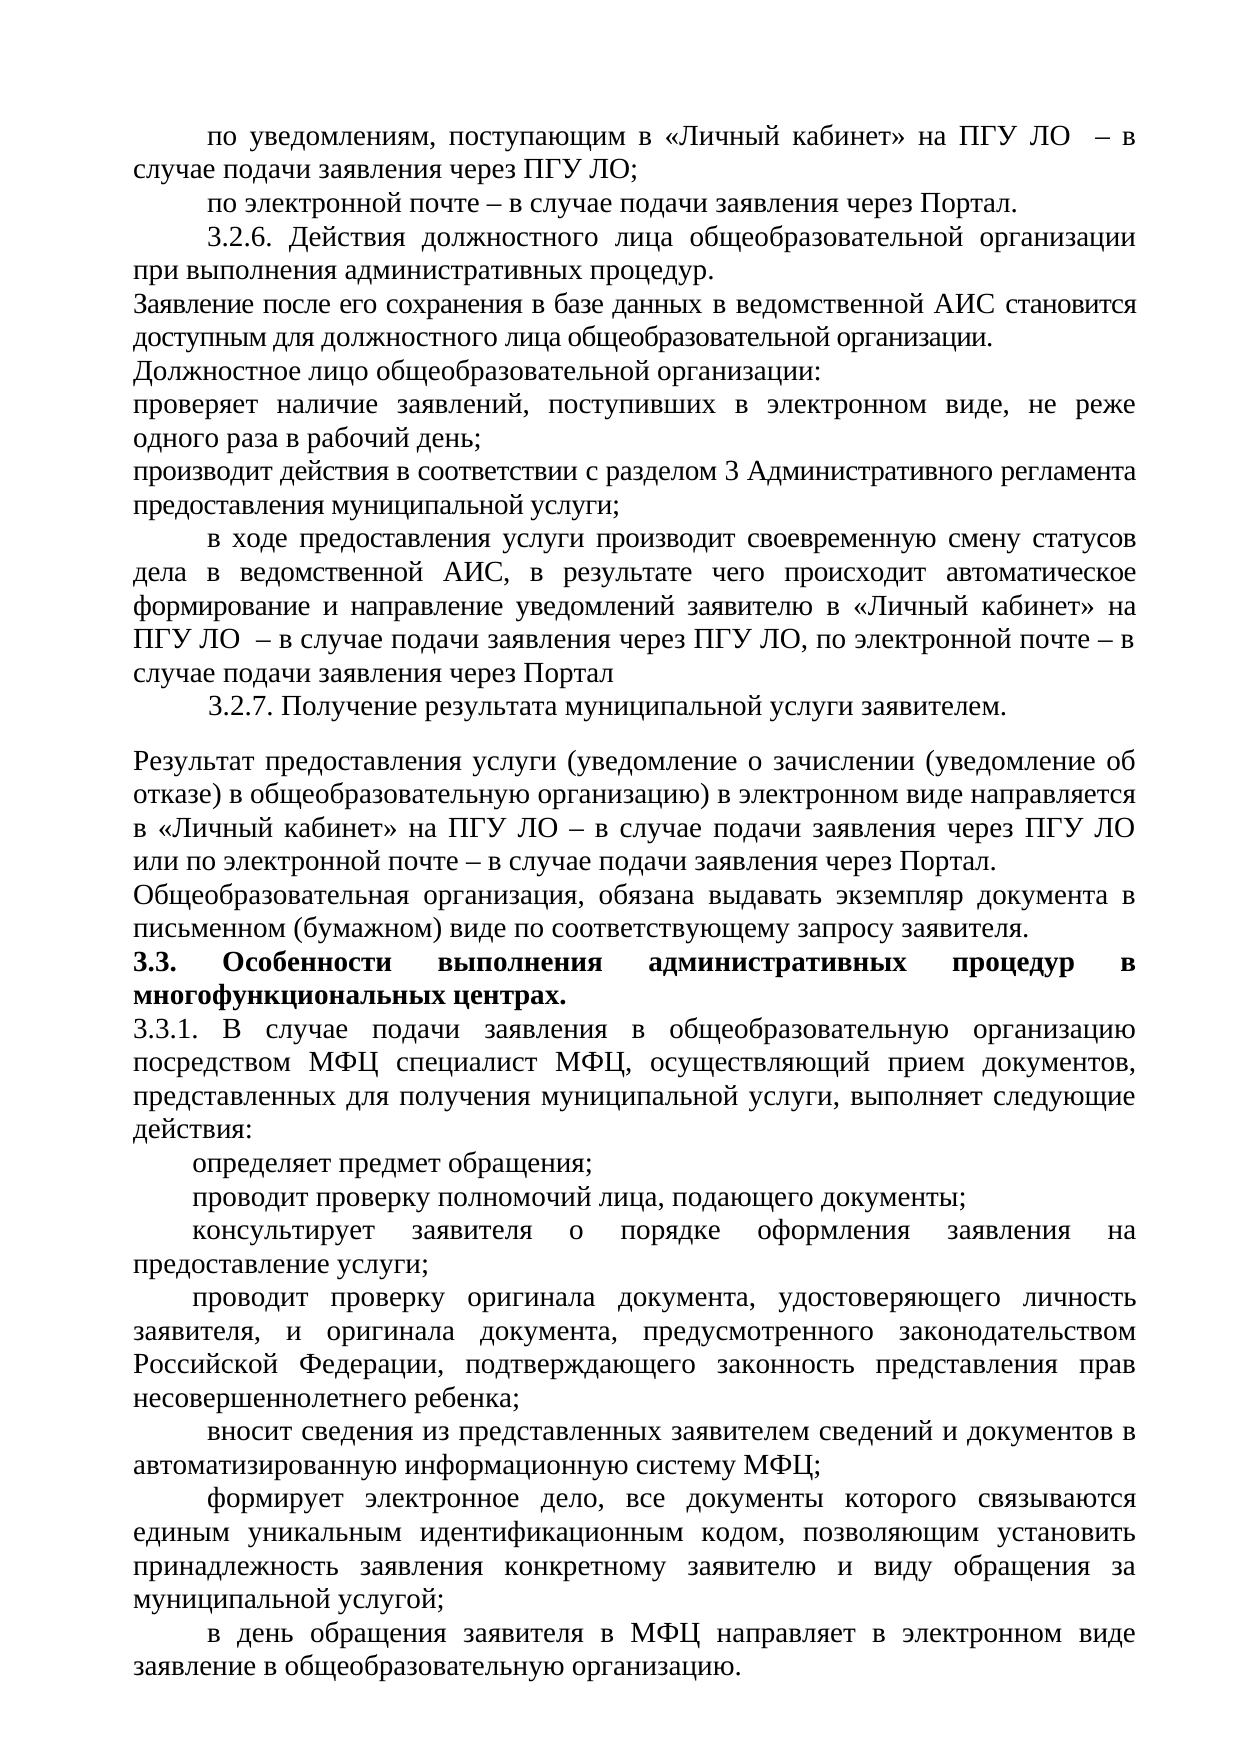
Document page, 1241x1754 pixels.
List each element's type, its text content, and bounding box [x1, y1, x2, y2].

text 3.3. Особенности выполнения административных процедур в многофункциональных центрах. [133, 944, 1137, 1011]
list 3.2.7. Получение результата муниципальной услуги заявителем. [208, 688, 1137, 722]
text 3.3.1. В случае подачи заявления в общеобразовательную организацию посредством МФЦ специалист МФЦ, осуществляющий прием документов, представленных для получения муниципальной услуги, выполняет следующие действия: [133, 1011, 1137, 1145]
text формирует электронное дело, все документы которого связываются единым уникальным идентификационным кодом, позволяющим установить принадлежность заявления конкретному заявителю и виду обращения за муниципальной услугой; [133, 1481, 1137, 1615]
text Заявление после его сохранения в базе данных в ведомственной АИС становится доступным для должностного лица общеобразовательной организации. [133, 286, 1137, 353]
text проверяет наличие заявлений, поступивших в электронном виде, не реже одного раза в рабочий день; [133, 386, 1137, 453]
text проводит проверку полномочий лица, подающего документы; [133, 1179, 1137, 1212]
text проводит проверку оригинала документа, удостоверяющего личность заявителя, и оригинала документа, предусмотренного законодательством Российской Федерации, подтверждающего законность представления прав несовершеннолетнего ребенка; [133, 1279, 1137, 1413]
text производит действия в соответствии с разделом 3 Административного регламента предоставления муниципальной услуги; [133, 453, 1137, 521]
text в день обращения заявителя в МФЦ направляет в электронном виде заявление в общеобразовательную организацию. [133, 1615, 1137, 1682]
text по уведомлениям, поступающим в «Личный кабинет» на ПГУ ЛО – в случае подачи заявления через ПГУ ЛО; [133, 118, 1137, 185]
text 3.2.6. Действия должностного лица общеобразовательной организации при выполнения административных процедур. [133, 219, 1137, 286]
text в ходе предоставления услуги производит своевременную смену статусов дела в ведомственной АИС, в результате чего происходит автоматическое формирование и направление уведомлений заявителю в «Личный кабинет» на ПГУ ЛО – в случае подачи заявления через ПГУ ЛО, по электронной почте – в случае подачи заявления через Портал [133, 521, 1137, 688]
text определяет предмет обращения; [133, 1145, 1137, 1179]
text консультирует заявителя о порядке оформления заявления на предоставление услуги; [133, 1212, 1137, 1279]
text Общеобразовательная организация, обязана выдавать экземпляр документа в письменном (бумажном) виде по соответствующему запросу заявителя. [133, 877, 1137, 944]
text по электронной почте – в случае подачи заявления через Портал. [133, 185, 1137, 219]
text Должностное лицо общеобразовательной организации: [133, 353, 1137, 386]
text Результат предоставления услуги (уведомление о зачислении (уведомление об отказе) в общеобразовательную организацию) в электронном виде направляется в «Личный кабинет» на ПГУ ЛО – в случае подачи заявления через ПГУ ЛО или по электронной почте – в случае подачи заявления через Портал. [133, 743, 1137, 877]
text вносит сведения из представленных заявителем сведений и документов в автоматизированную информационную систему МФЦ; [133, 1413, 1137, 1481]
